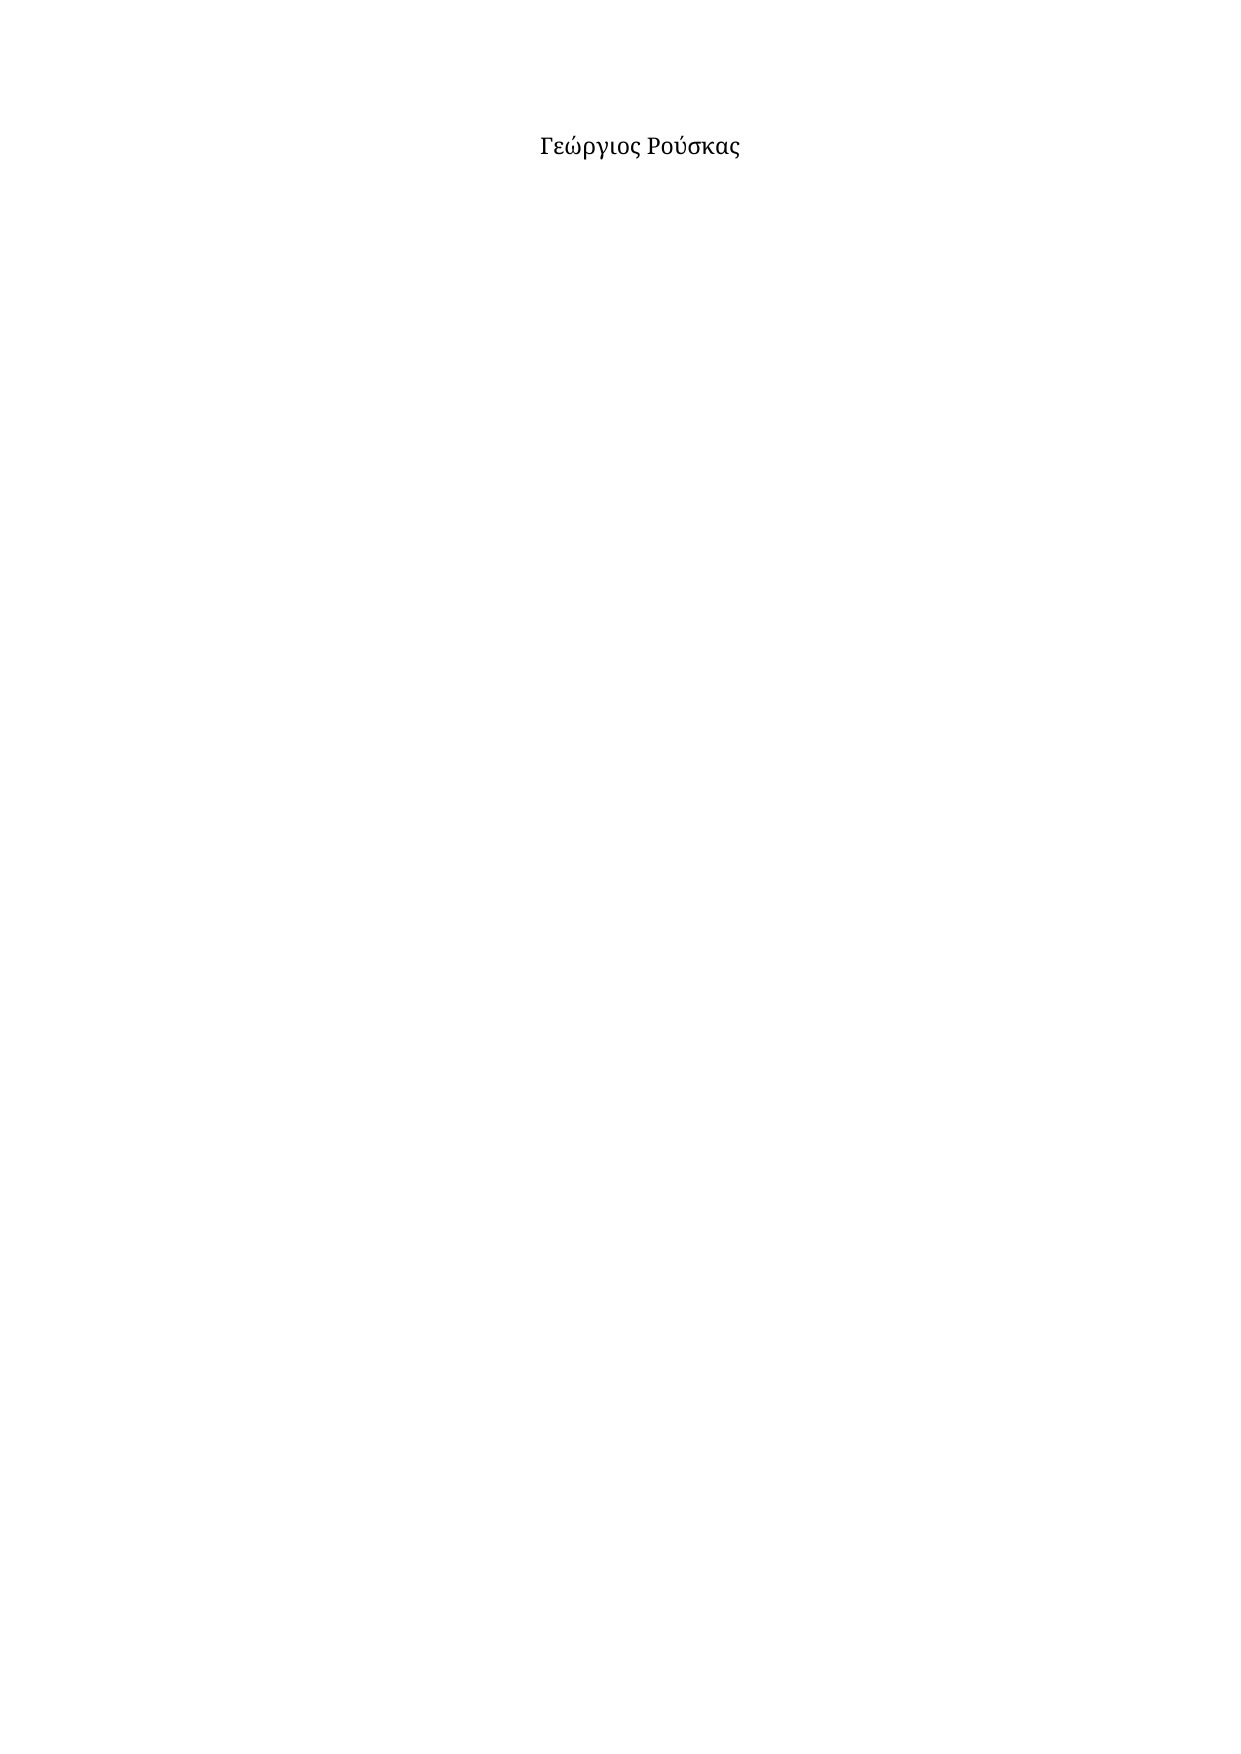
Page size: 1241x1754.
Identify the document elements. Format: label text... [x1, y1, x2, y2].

text Γεώργιος Ρούσκας [158, 130, 1122, 161]
